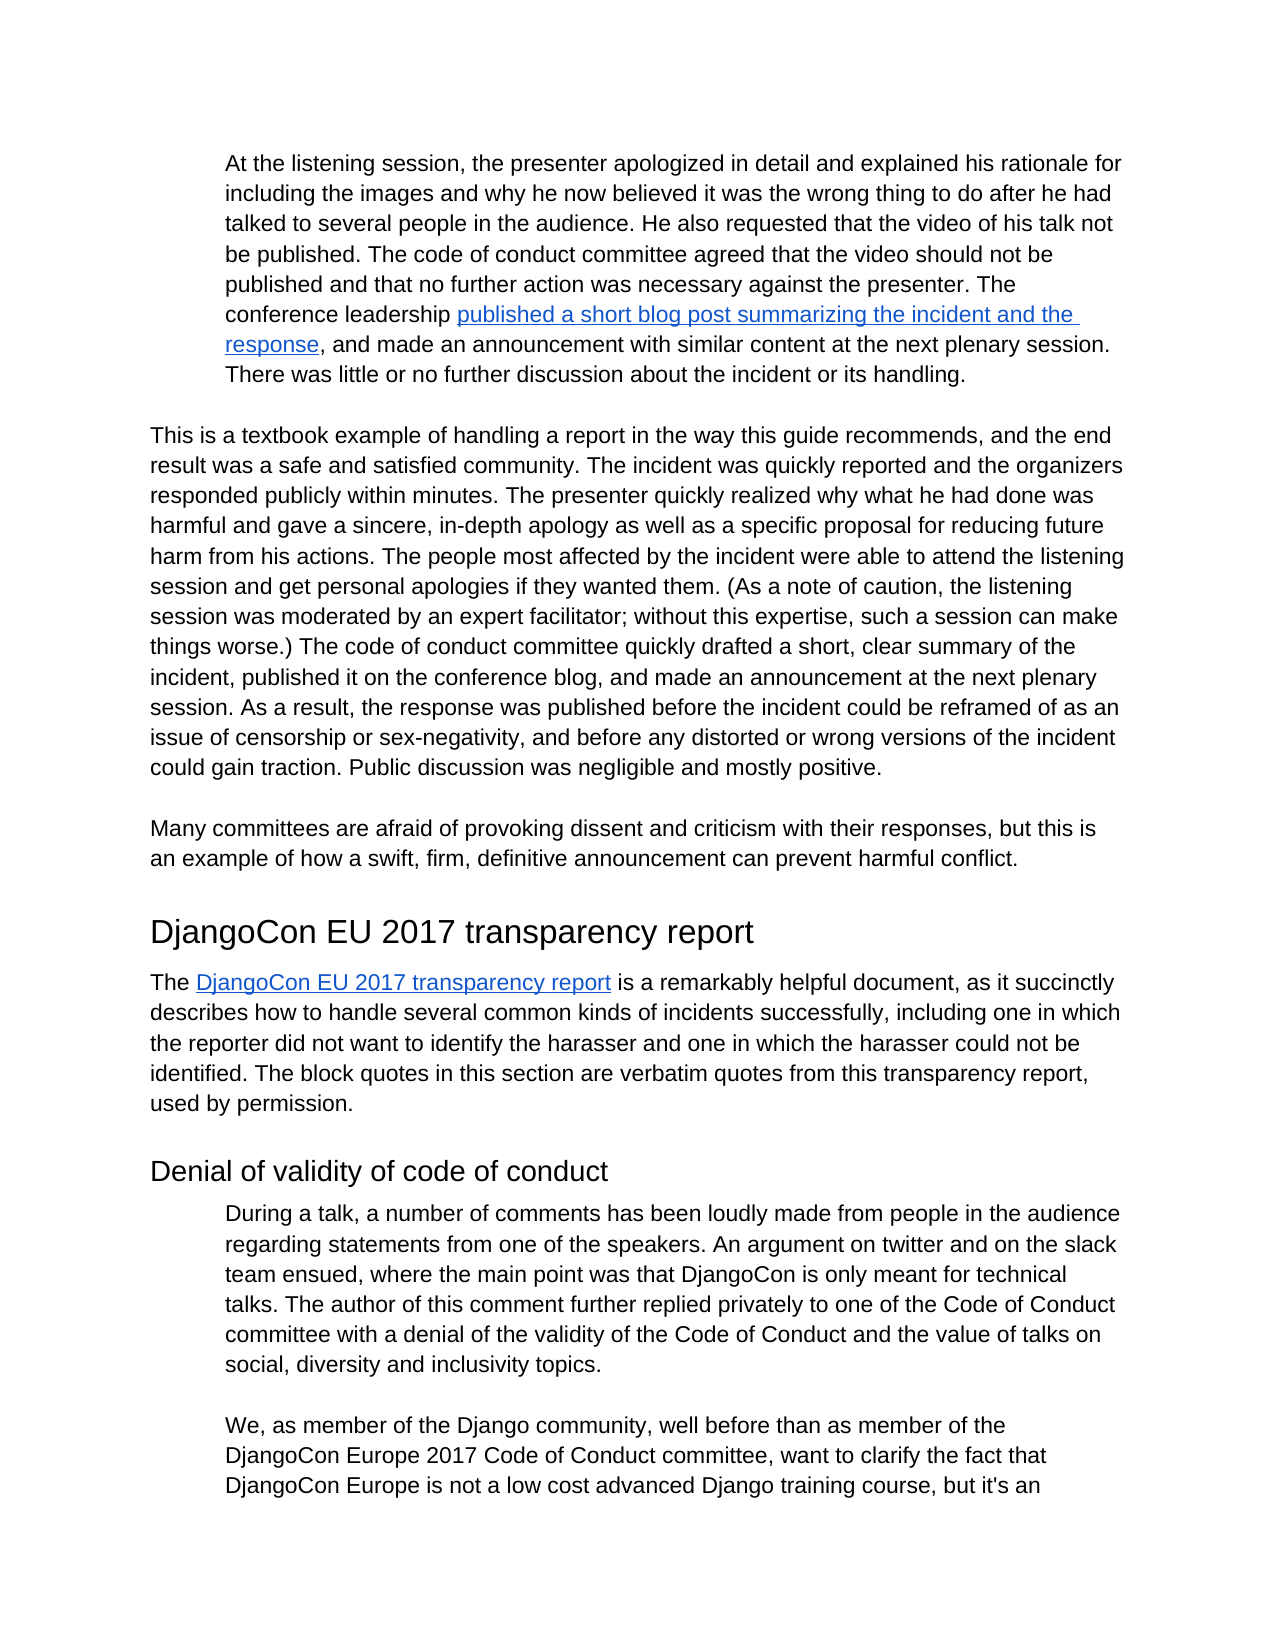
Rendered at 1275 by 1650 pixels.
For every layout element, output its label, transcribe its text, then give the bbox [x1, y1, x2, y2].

text The DjangoCon EU 2017 transparency report is a remarkably helpful document, as it succinctly describes how to handle several common kinds of incidents successfully, including one in which the reporter did not want to identify the harasser and one in which the harasser could not be identified. The block quotes in this section are verbatim quotes from this transparency report, used by permission. [150, 969, 1125, 1116]
subtitle DjangoCon EU 2017 transparency report [150, 912, 1125, 951]
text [225, 1412, 1125, 1499]
text During a talk, a number of comments has been loudly made from people in the audience regarding statements from one of the speakers. An argument on twitter and on the slack team ensued, where the main point was that DjangoCon is only meant for technical talks. The author of this comment further replied privately to one of the Code of Conduct committee with a denial of the validity of the Code of Conduct and the value of talks on social, diversity and inclusivity topics. [225, 1200, 1125, 1378]
text This is a textbook example of handling a report in the way this guide recommends, and the end result was a safe and satisfied community. The incident was quickly reported and the organizers responded publicly within minutes. The presenter quickly realized why what he had done was harmful and gave a sincere, in-depth apology as well as a specific proposal for reducing future harm from his actions. The people most affected by the incident were able to attend the listening session and get personal apologies if they wanted them. (As a note of caution, the listening session was moderated by an expert facilitator; without this expertise, such a session can make things worse.) The code of conduct committee quickly drafted a short, clear summary of the incident, published it on the conference blog, and made an announcement at the next plenary session. As a result, the response was published before the incident could be reframed of as an issue of censorship or sex-negativity, and before any distorted or wrong versions of the incident could gain traction. Public discussion was negligible and mostly positive. [150, 422, 1125, 781]
subtitle Denial of validity of code of conduct [150, 1153, 1125, 1187]
text At the listening session, the presenter apologized in detail and explained his rationale for including the images and why he now believed it was the wrong thing to do after he had talked to several people in the audience. He also requested that the video of his talk not be published. The code of conduct committee agreed that the video should not be published and that no further action was necessary against the presenter. The conference leadership published a short blog post summarizing the incident and the response, and made an announcement with similar content at the next plenary session. There was little or no further discussion about the incident or its handling. [225, 150, 1125, 388]
text Many committees are afraid of provoking dissent and criticism with their responses, but this is an example of how a swift, firm, definitive announcement can prevent harmful conflict. [150, 814, 1125, 871]
